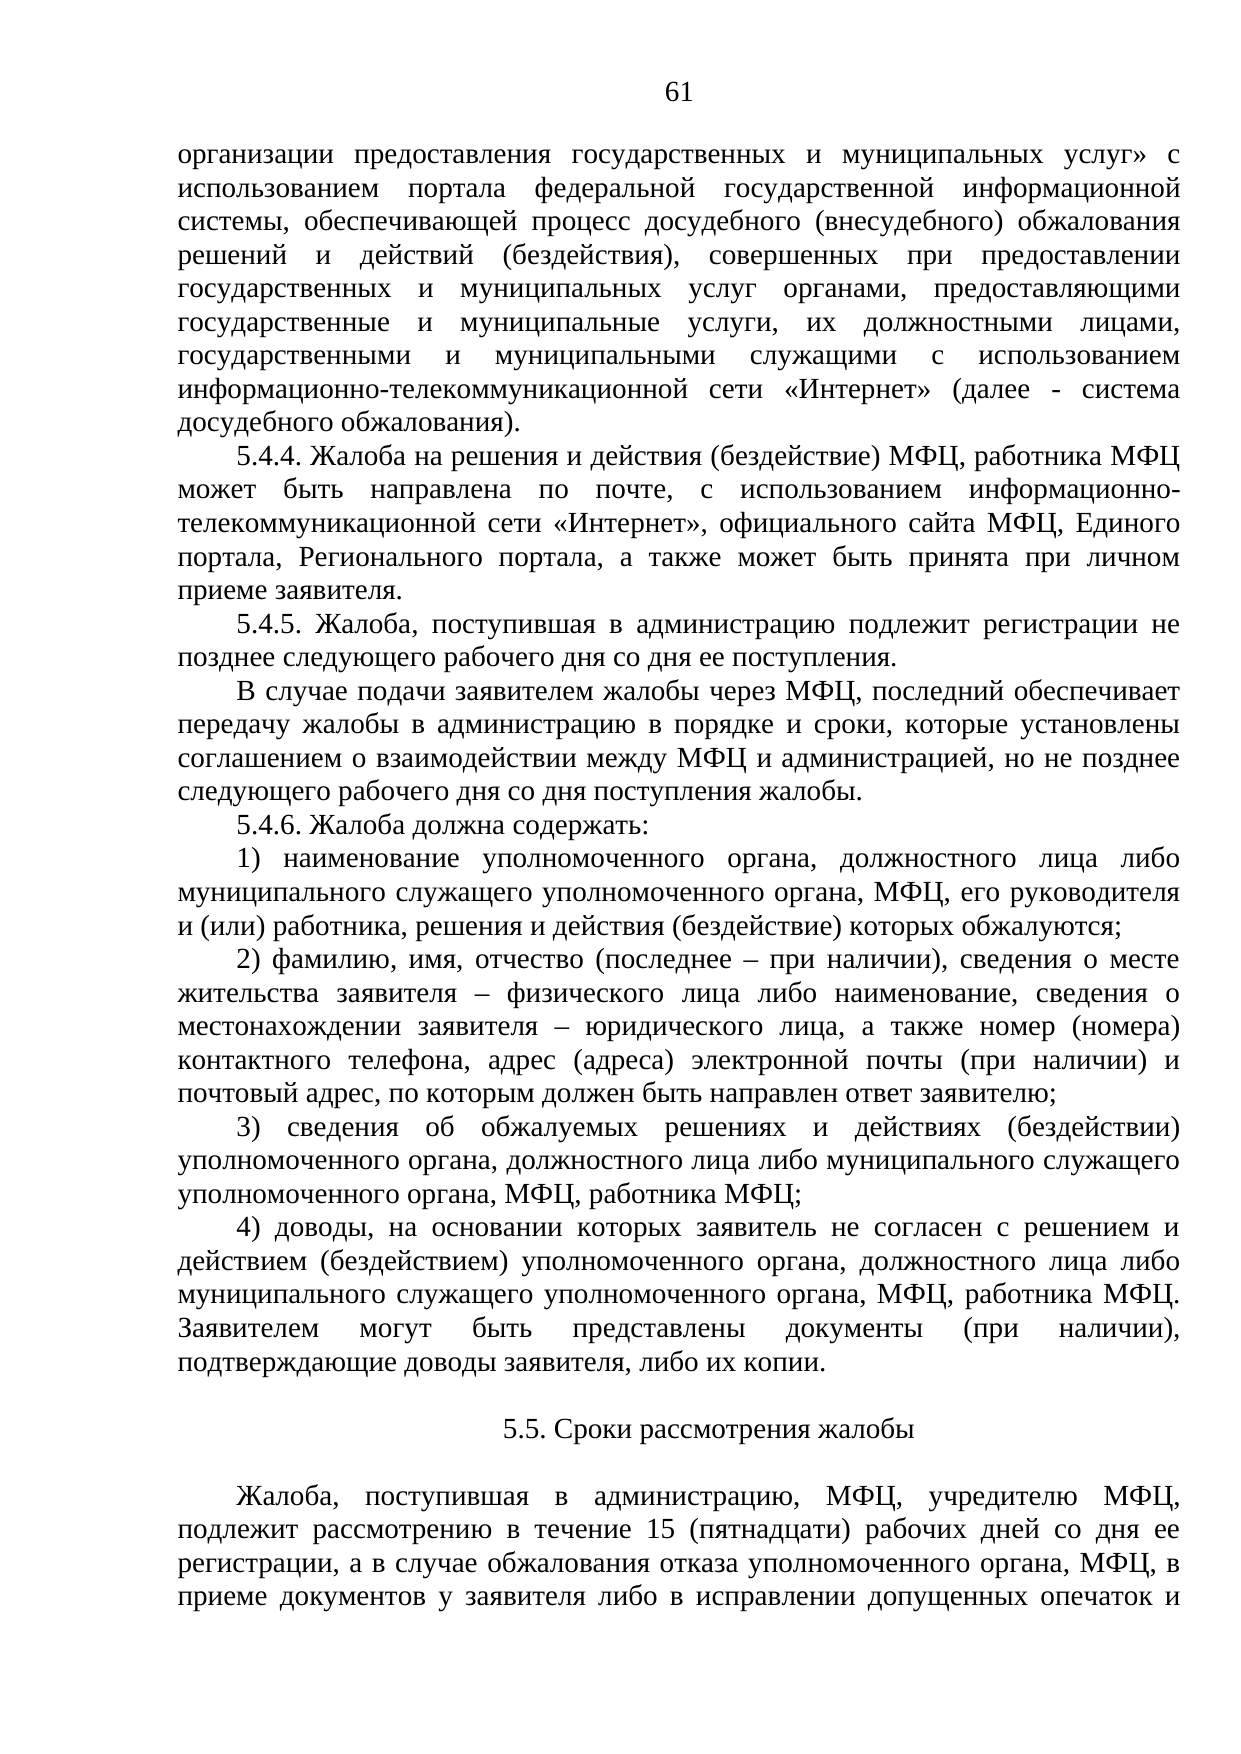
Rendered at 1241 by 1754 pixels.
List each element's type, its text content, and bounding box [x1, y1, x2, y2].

text 2) фамилию, имя, отчество (последнее – при наличии), сведения о месте жительства заявителя – физического лица либо наименование, сведения о местонахождении заявителя – юридического лица, а также номер (номера) контактного телефона, адрес (адреса) электронной почты (при наличии) и почтовый адрес, по которым должен быть направлен ответ заявителю; [177, 941, 1181, 1109]
text 3) сведения об обжалуемых решениях и действиях (бездействии) уполномоченного органа, должностного лица либо муниципального служащего уполномоченного органа, МФЦ, работника МФЦ; [177, 1109, 1181, 1209]
text 1) наименование уполномоченного органа, должностного лица либо муниципального служащего уполномоченного органа, МФЦ, его руководителя и (или) работника, решения и действия (бездействие) которых обжалуются; [177, 841, 1181, 941]
text 5.4.4. Жалоба на решения и действия (бездействие) МФЦ, работника МФЦ может быть направлена по почте, с использованием информационно-телекоммуникационной сети «Интернет», официального сайта МФЦ, Единого портала, Регионального портала, а также может быть принята при личном приеме заявителя. [177, 438, 1181, 606]
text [177, 1478, 1181, 1612]
text 5.5. Сроки рассмотрения жалобы [177, 1411, 1181, 1444]
text 5.4.6. Жалоба должна содержать: [177, 807, 1181, 841]
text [177, 136, 1181, 438]
text В случае подачи заявителем жалобы через МФЦ, последний обеспечивает передачу жалобы в администрацию в порядке и сроки, которые установлены соглашением о взаимодействии между МФЦ и администрацией, но не позднее следующего рабочего дня со дня поступления жалобы. [177, 673, 1181, 807]
text 5.4.5. Жалоба, поступившая в администрацию подлежит регистрации не позднее следующего рабочего дня со дня ее поступления. [177, 606, 1181, 673]
text 4) доводы, на основании которых заявитель не согласен с решением и действием (бездействием) уполномоченного органа, должностного лица либо муниципального служащего уполномоченного органа, МФЦ, работника МФЦ. Заявителем могут быть представлены документы (при наличии), подтверждающие доводы заявителя, либо их копии. [177, 1209, 1181, 1377]
